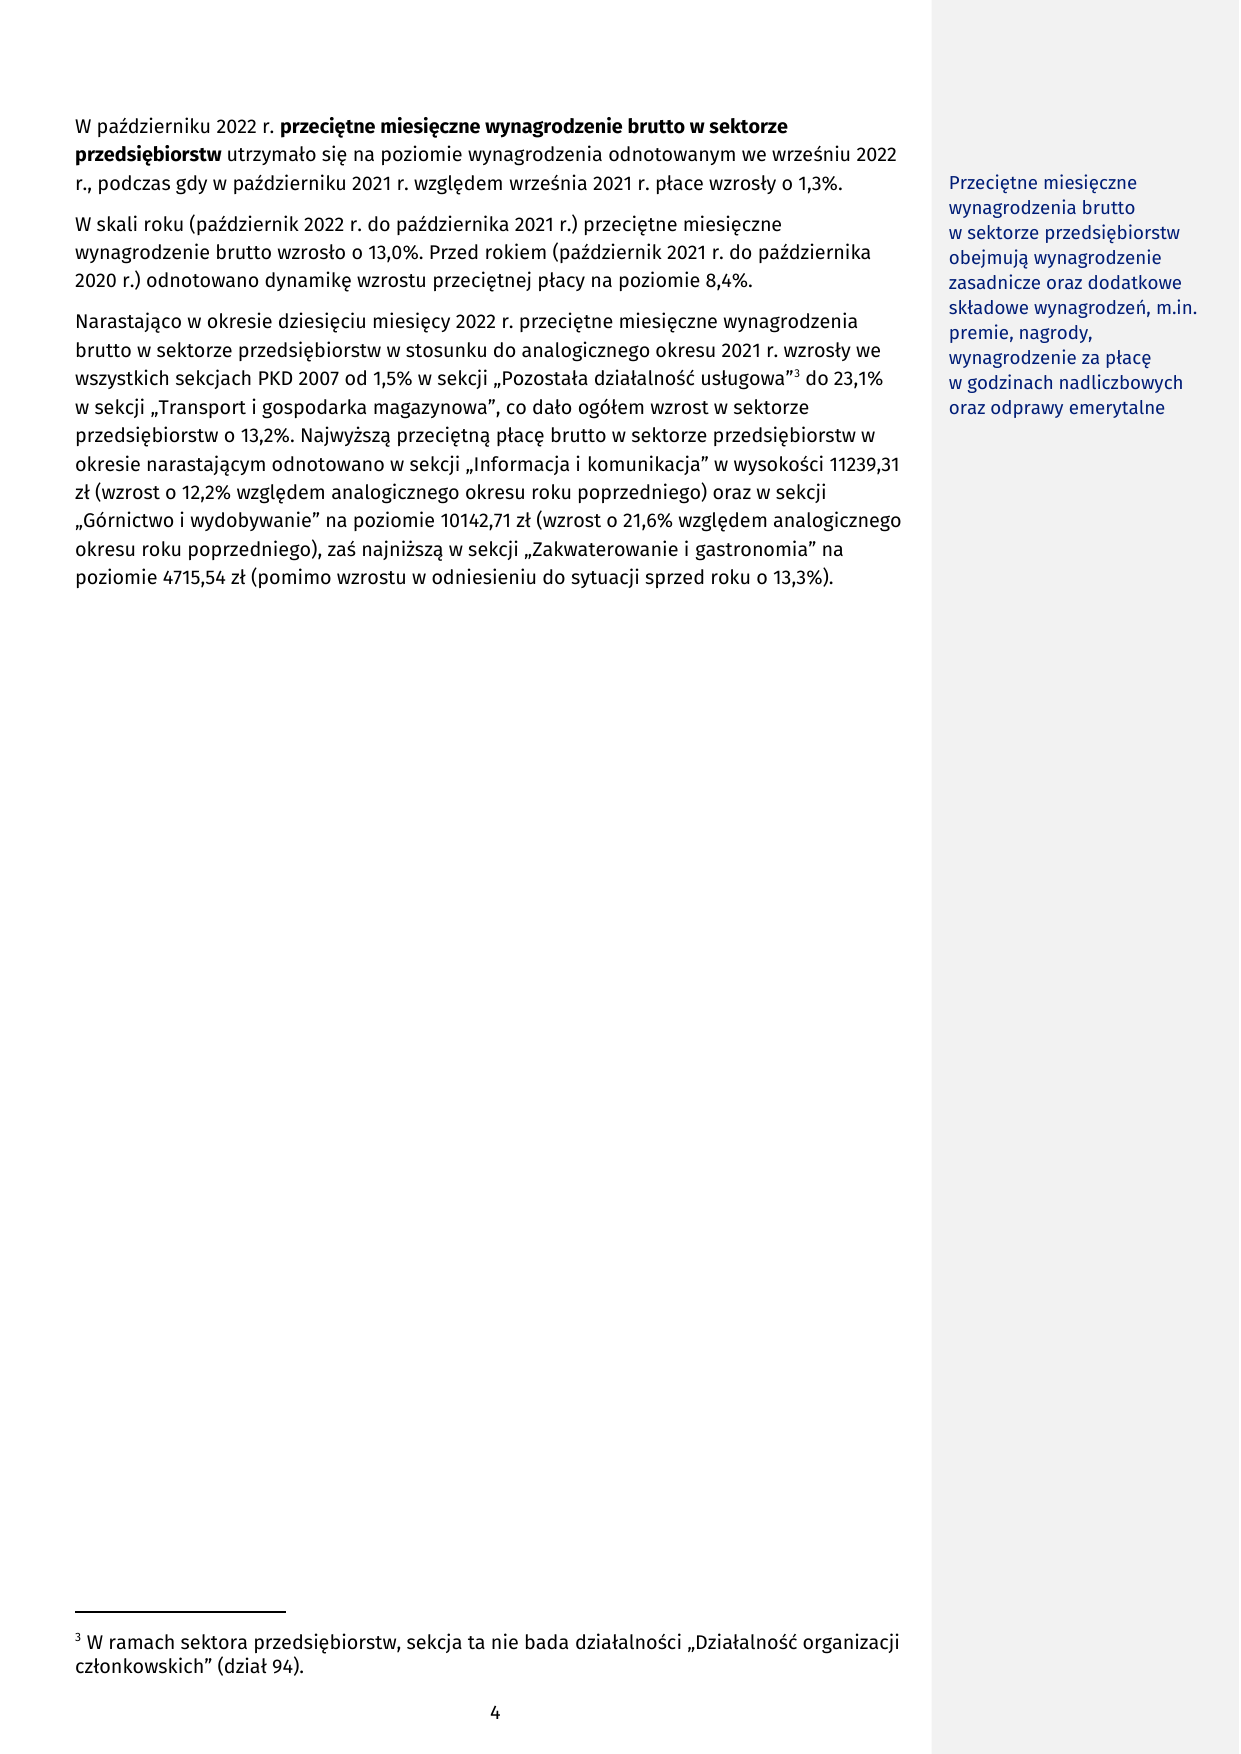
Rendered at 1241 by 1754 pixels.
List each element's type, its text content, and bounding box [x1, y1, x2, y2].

text W październiku 2022 r. przeciętne miesięczne wynagrodzenie brutto w sektorze przedsiębiorstw utrzymało się na poziomie wynagrodzenia odnotowanym we wrześniu 2022 r., podczas gdy w październiku 2021 r. względem września 2021 r. płace wzrosły o 1,3%. [75, 114, 915, 195]
text Narastająco w okresie dziesięciu miesięcy 2022 r. przeciętne miesięczne wynagrodzenia brutto w sektorze przedsiębiorstw w stosunku do analogicznego okresu 2021 r. wzrosły we wszystkich sekcjach PKD 2007 od 1,5% w sekcji „Pozostała działalność usługowa” do 23,1% w sekcji „Transport i gospodarka magazynowa”, co dało ogółem wzrost w sektorze przedsiębiorstw o 13,2%. Najwyższą przeciętną płacę brutto w sektorze przedsiębiorstw w okresie narastającym odnotowano w sekcji „Informacja i komunikacja” w wysokości 11239,31 zł (wzrost o 12,2% względem analogicznego okresu roku poprzedniego) oraz w sekcji „Górnictwo i wydobywanie” na poziomie 10142,71 zł (wzrost o 21,6% względem analogicznego okresu roku poprzedniego), zaś najniższą w sekcji „Zakwaterowanie i gastronomia” na poziomie 4715,54 zł (pomimo wzrostu w odniesieniu do sytuacji sprzed roku o 13,3%). [75, 310, 915, 590]
text W skali roku (październik 2022 r. do października 2021 r.) przeciętne miesięczne wynagrodzenie brutto wzrosło o 13,0%. Przed rokiem (październik 2021 r. do października 2020 r.) odnotowano dynamikę wzrostu przeciętnej płacy na poziomie 8,4%. [75, 212, 915, 293]
